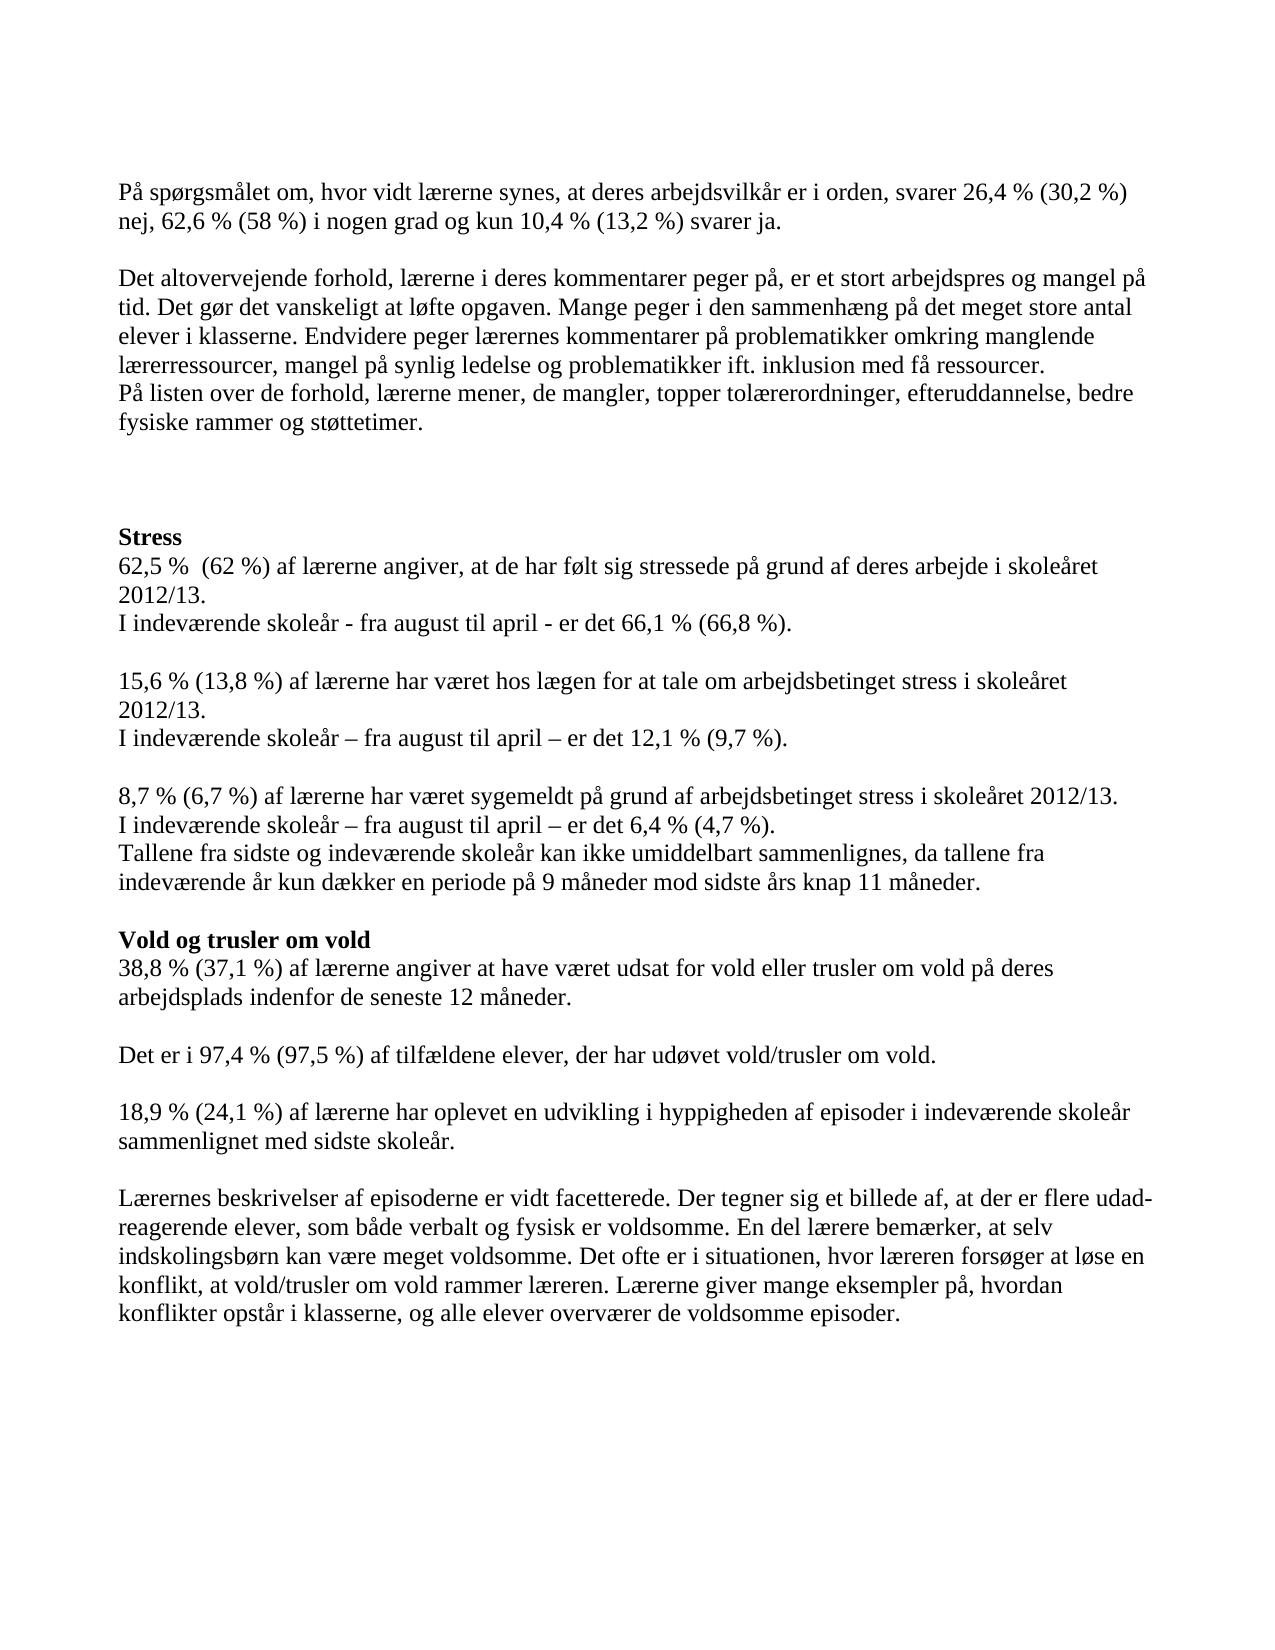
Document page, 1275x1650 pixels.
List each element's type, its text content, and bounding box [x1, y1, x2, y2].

text Lærernes beskrivelser af episoderne er vidt facetterede. Der tegner sig et billede af, at der er flere udad-reagerende elever, som både verbalt og fysisk er voldsomme. En del lærere bemærker, at selv indskolingsbørn kan være meget voldsomme. Det ofte er i situationen, hvor læreren forsøger at løse en konflikt, at vold/trusler om vold rammer læreren. Lærerne giver mange eksempler på, hvordan konflikter opstår i klasserne, og alle elever overværer de voldsomme episoder. [118, 1183, 1157, 1327]
text Det altovervejende forhold, lærerne i deres kommentarer peger på, er et stort arbejdspres og mangel på tid. Det gør det vanskeligt at løfte opgaven. Mange peger i den sammenhæng på det meget store antal elever i klasserne. Endvidere peger lærernes kommentarer på problematikker omkring manglende lærerressourcer, mangel på synlig ledelse og problematikker ift. inklusion med få ressourcer. [118, 263, 1157, 378]
text 15,6 % (13,8 %) af lærerne har været hos lægen for at tale om arbejdsbetinget stress i skoleåret 2012/13. [118, 666, 1157, 723]
text 18,9 % (24,1 %) af lærerne har oplevet en udvikling i hyppigheden af episoder i indeværende skoleår sammenlignet med sidste skoleår. [118, 1097, 1157, 1155]
text På listen over de forhold, lærerne mener, de mangler, topper tolærerordninger, efteruddannelse, bedre fysiske rammer og støttetimer. [118, 378, 1157, 436]
text 62,5 % (62 %) af lærerne angiver, at de har følt sig stressede på grund af deres arbejde i skoleåret 2012/13. [118, 551, 1157, 608]
text Det er i 97,4 % (97,5 %) af tilfældene elever, der har udøvet vold/trusler om vold. [118, 1040, 1157, 1068]
text I indeværende skoleår – fra august til april – er det 6,4 % (4,7 %). [118, 810, 1157, 838]
text I indeværende skoleår - fra august til april - er det 66,1 % (66,8 %). [118, 608, 1157, 637]
text Tallene fra sidste og indeværende skoleår kan ikke umiddelbart sammenlignes, da tallene fra indeværende år kun dækker en periode på 9 måneder mod sidste års knap 11 måneder. [118, 838, 1157, 896]
text Vold og trusler om vold [118, 925, 1157, 953]
text I indeværende skoleår – fra august til april – er det 12,1 % (9,7 %). [118, 723, 1157, 752]
text På spørgsmålet om, hvor vidt lærerne synes, at deres arbejdsvilkår er i orden, svarer 26,4 % (30,2 %) nej, 62,6 % (58 %) i nogen grad og kun 10,4 % (13,2 %) svarer ja. [118, 177, 1157, 235]
text Stress [118, 522, 1157, 551]
text 38,8 % (37,1 %) af lærerne angiver at have været udsat for vold eller trusler om vold på deres arbejdsplads indenfor de seneste 12 måneder. [118, 953, 1157, 1011]
text 8,7 % (6,7 %) af lærerne har været sygemeldt på grund af arbejdsbetinget stress i skoleåret 2012/13. [118, 781, 1157, 810]
